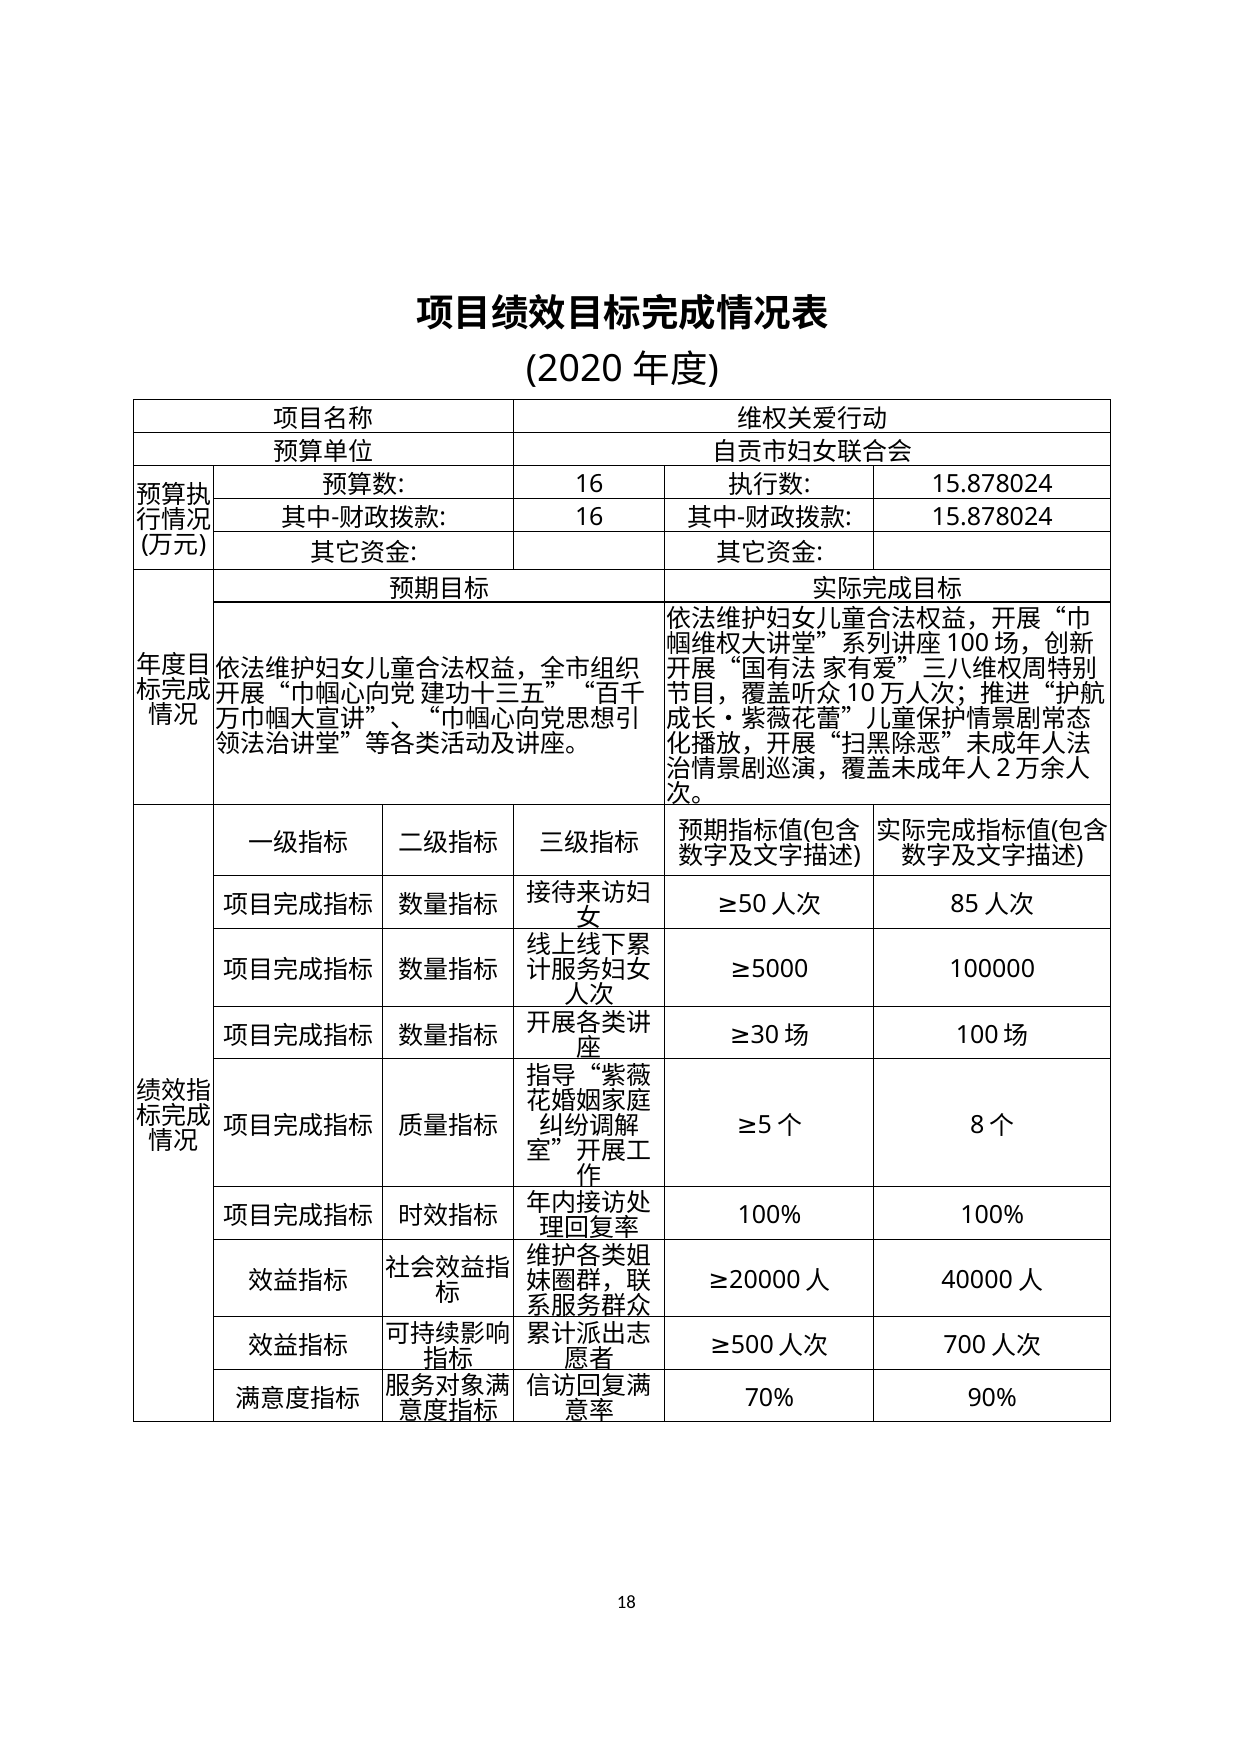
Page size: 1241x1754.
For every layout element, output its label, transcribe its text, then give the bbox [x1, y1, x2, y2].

table_cell 15.878024 [874, 499, 1110, 531]
table_cell 100% [874, 1187, 1110, 1238]
table_cell 项目名称 [134, 400, 513, 432]
table_cell 实际完成指标值(包含数字及文字描述) [874, 805, 1110, 875]
table_cell 维权关爱行动 [514, 400, 1110, 432]
table_cell ≥5000 [665, 929, 873, 1006]
table_cell 预算单位 [134, 433, 513, 465]
table_cell 其中-财政拨款: [214, 499, 513, 531]
table_cell 时效指标 [383, 1187, 513, 1238]
table_cell 40000人 [874, 1240, 1110, 1316]
table_cell 信访回复满意率 [514, 1370, 664, 1421]
table_cell 预期目标 [214, 570, 664, 601]
table_cell 数量指标 [383, 876, 513, 928]
table_cell 开展各类讲座 [514, 1007, 664, 1058]
table_cell 项目完成指标 [214, 1187, 382, 1238]
table_cell 预算执行情况(万元) [134, 466, 213, 568]
table_cell ≥5个 [665, 1059, 873, 1186]
table_cell 预期指标值(包含数字及文字描述) [665, 805, 873, 875]
table_cell 服务对象满意度指标 [383, 1370, 513, 1421]
table_cell 8个 [874, 1059, 1110, 1186]
table_cell 效益指标 [214, 1317, 382, 1369]
table_cell 85人次 [874, 876, 1110, 928]
table_cell 线上线下累计服务妇女人次 [514, 929, 664, 1006]
table_cell 项目完成指标 [214, 1059, 382, 1186]
table_cell ≥20000人 [665, 1240, 873, 1316]
table_cell 质量指标 [383, 1059, 513, 1186]
table_cell 其中-财政拨款: [665, 499, 873, 531]
table_cell 项目完成指标 [214, 1007, 382, 1058]
table_cell 执行数: [665, 466, 873, 498]
table_cell 绩效指标完成情况 [134, 805, 213, 1421]
table_cell 自贡市妇女联合会 [514, 433, 1110, 465]
table_cell 100场 [874, 1007, 1110, 1058]
table_cell 累计派出志愿者 [514, 1317, 664, 1369]
table_cell 接待来访妇女 [514, 876, 664, 928]
table_cell 年内接访处理回复率 [514, 1187, 664, 1238]
table_cell 700人次 [874, 1317, 1110, 1369]
table_cell 100% [665, 1187, 873, 1238]
table_cell 实际完成目标 [665, 570, 1110, 601]
table_cell 16 [514, 499, 664, 531]
table_cell 15.878024 [874, 466, 1110, 498]
table_cell ≥50人次 [665, 876, 873, 928]
table_cell ≥500人次 [665, 1317, 873, 1369]
table_cell [874, 532, 1110, 568]
table_cell 其它资金: [214, 532, 513, 568]
table_cell 二级指标 [383, 805, 513, 875]
table_cell 100000 [874, 929, 1110, 1006]
table_cell 90% [874, 1370, 1110, 1421]
table_cell 其它资金: [665, 532, 873, 568]
table_cell [514, 532, 664, 568]
table_header 项目绩效目标完成情况表 (2020 年度) [134, 276, 1110, 399]
table_cell 年度目标完成情况 [134, 570, 213, 804]
table_cell 维护各类姐妹圈群，联系服务群众 [514, 1240, 664, 1316]
table_cell 项目完成指标 [214, 929, 382, 1006]
table_cell 16 [514, 466, 664, 498]
table_cell 预算数: [214, 466, 513, 498]
table_cell 效益指标 [214, 1240, 382, 1316]
table_cell 数量指标 [383, 929, 513, 1006]
table_cell 指导“紫薇花婚姻家庭纠纷调解室”开展工作 [514, 1059, 664, 1186]
table_cell 满意度指标 [214, 1370, 382, 1421]
table_cell 数量指标 [383, 1007, 513, 1058]
table_cell 依法维护妇女儿童合法权益，开展“巾帼维权大讲堂”系列讲座100场，创新开展“国有法 家有爱”三八维权周特别节目，覆盖听众10万人次；推进“护航成长•紫薇花蕾”儿童保护情景剧常态化播放，开展“扫黑除恶”未成年人法治情景剧巡演，覆盖未成年人2万余人次。 [665, 603, 1110, 804]
table_cell 项目完成指标 [214, 876, 382, 928]
table_cell 依法维护妇女儿童合法权益，全市组织开展“巾帼心向党 建功十三五”“百千万巾帼大宣讲”、“巾帼心向党思想引领法治讲堂”等各类活动及讲座。 [214, 603, 664, 804]
table_cell 社会效益指标 [383, 1240, 513, 1316]
table_cell 可持续影响指标 [383, 1317, 513, 1369]
table_cell 三级指标 [514, 805, 664, 875]
table_cell 70% [665, 1370, 873, 1421]
table_cell 一级指标 [214, 805, 382, 875]
table_cell ≥30场 [665, 1007, 873, 1058]
